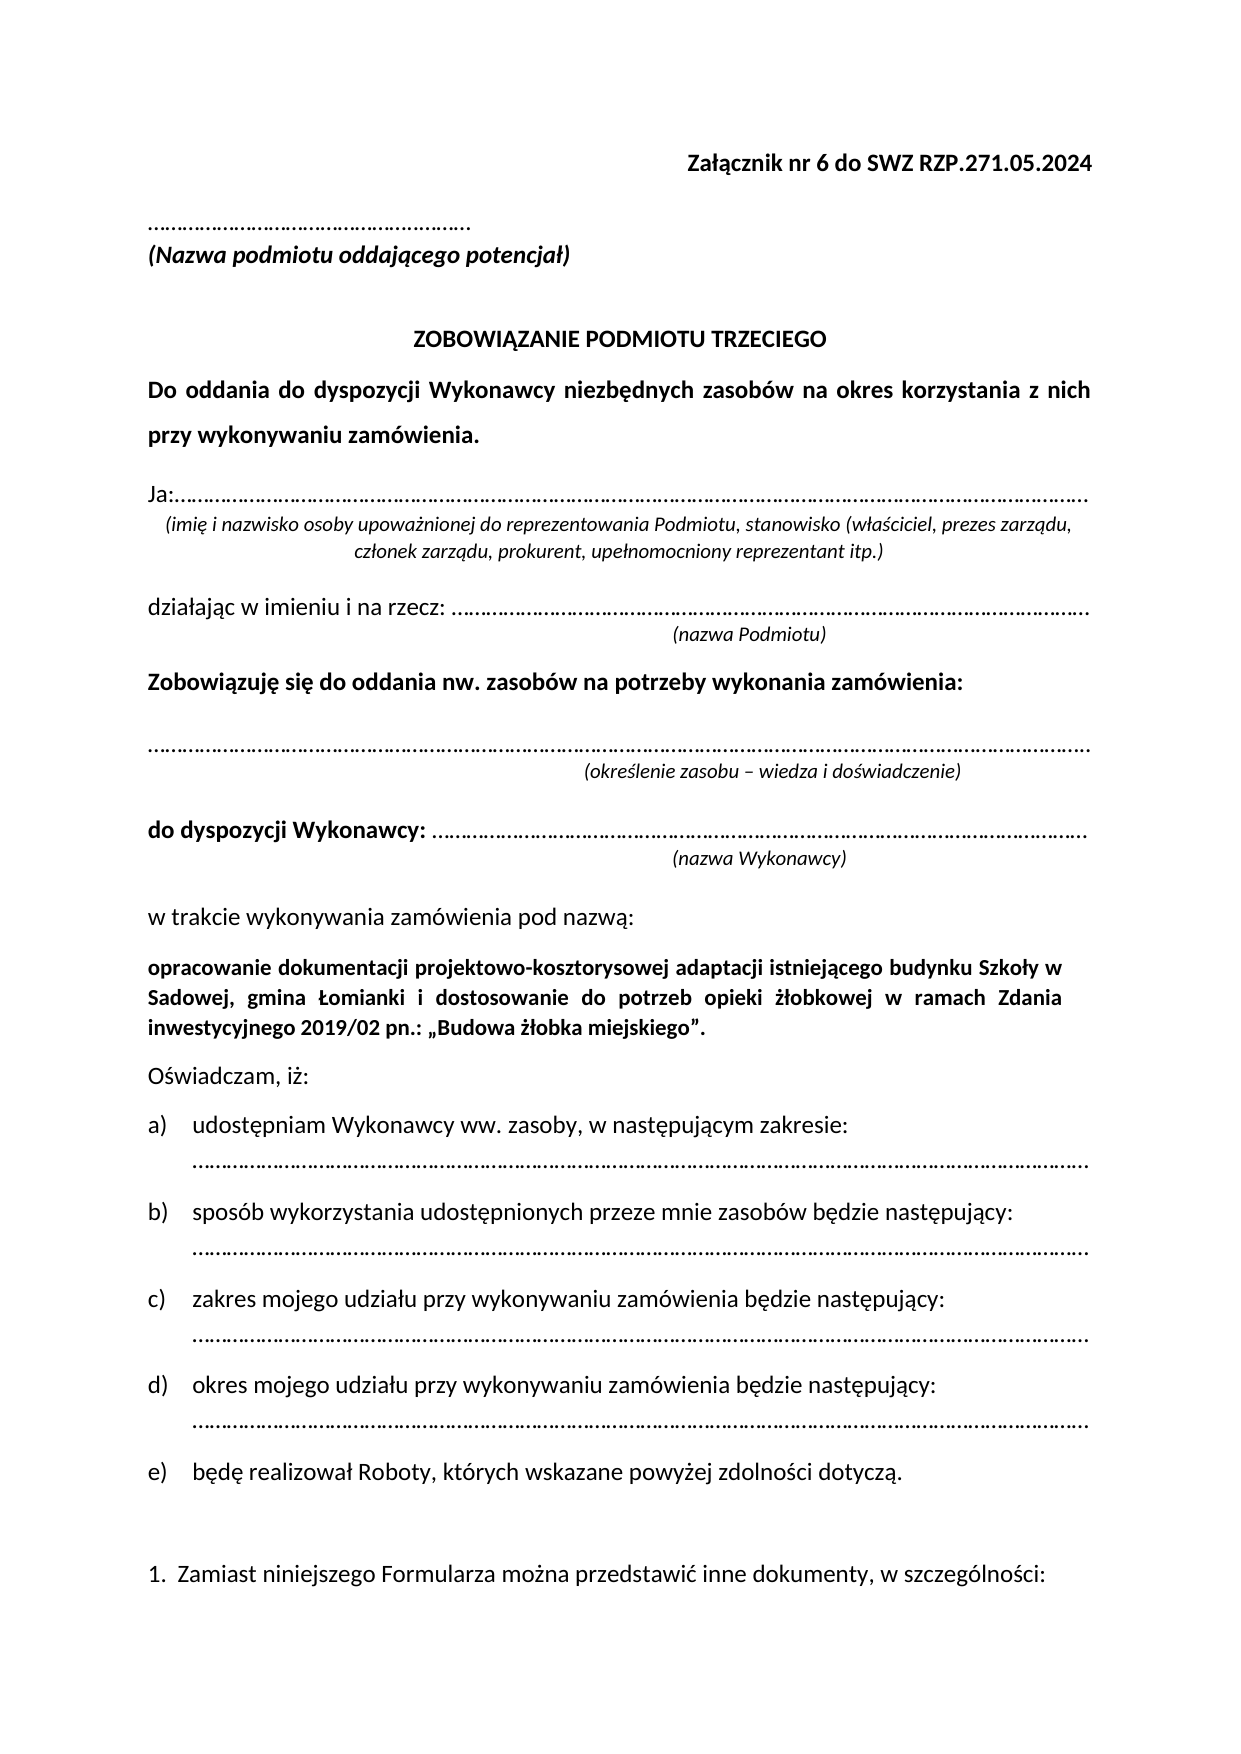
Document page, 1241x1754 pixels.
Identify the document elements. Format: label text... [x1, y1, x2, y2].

text ………………………………………………………………………………………………………………………………………… [192, 1318, 1093, 1348]
text (imię i nazwisko osoby upoważnionej do reprezentowania Podmiotu, stanowisko (właściciel, prezes zarządu, członek zarządu, prokurent, upełnomocniony reprezentant itp.) [148, 511, 1093, 564]
text (nazwa Wykonawcy) [148, 845, 1093, 870]
text ………………………………………………………………………………………………………………………………………… [192, 1404, 1093, 1435]
list będę realizował Roboty, których wskazane powyżej zdolności dotyczą. [148, 1456, 1093, 1487]
text Oświadczam, iż: [148, 1060, 1063, 1090]
text ……………………………………………………………………………………………………………………………………………….. [148, 728, 1093, 758]
text Zobowiązuję się do oddania nw. zasobów na potrzeby wykonania zamówienia: [148, 666, 1093, 696]
text (Nazwa podmiotu oddającego potencjał) [148, 239, 1095, 269]
list sposób wykorzystania udostępnionych przeze mnie zasobów będzie następujący: [148, 1196, 1093, 1227]
text opracowanie dokumentacji projektowo-kosztorysowej adaptacji istniejącego budynku Szkoły w Sadowej, gmina Łomianki i dostosowanie do potrzeb opieki żłobkowej w ramach Zdania inwestycyjnego 2019/02 pn.: „Budowa żłobka miejskiego”. [148, 953, 1063, 1041]
text (określenie zasobu – wiedza i doświadczenie) [148, 758, 1093, 784]
text ZOBOWIĄZANIE PODMIOTU TRZECIEGO [148, 323, 1093, 353]
text Załącznik nr 6 do SWZ RZP.271.05.2024 [590, 148, 1093, 178]
text ………………………………………………………………………………………………………………………………………… [192, 1231, 1093, 1262]
text Ja:…………………………………………………………………………………………………………………………………………… [148, 478, 1093, 508]
list udostępniam Wykonawcy ww. zasoby, w następującym zakresie: [148, 1109, 1093, 1140]
text w trakcie wykonywania zamówienia pod nazwą: [148, 901, 1093, 931]
text ………………………………………..……… [148, 206, 1095, 236]
text działając w imieniu i na rzecz: ………………………………………………………………………………………………… [148, 591, 1093, 621]
list okres mojego udziału przy wykonywaniu zamówienia będzie następujący: [148, 1369, 1093, 1400]
text Do oddania do dyspozycji Wykonawcy niezbędnych zasobów na okres korzystania z nich przy wykonywaniu zamówienia. [148, 374, 1093, 450]
text ………………………………………………………………………………………………………………………………………… [192, 1144, 1093, 1175]
text (nazwa Podmiotu) [148, 621, 1093, 647]
list zakres mojego udziału przy wykonywaniu zamówienia będzie następujący: [148, 1283, 1093, 1313]
list Zamiast niniejszego Formularza można przedstawić inne dokumenty, w szczególności: [148, 1558, 1093, 1589]
text do dyspozycji Wykonawcy: …………………………………………………………………………………………………… [148, 814, 1093, 845]
